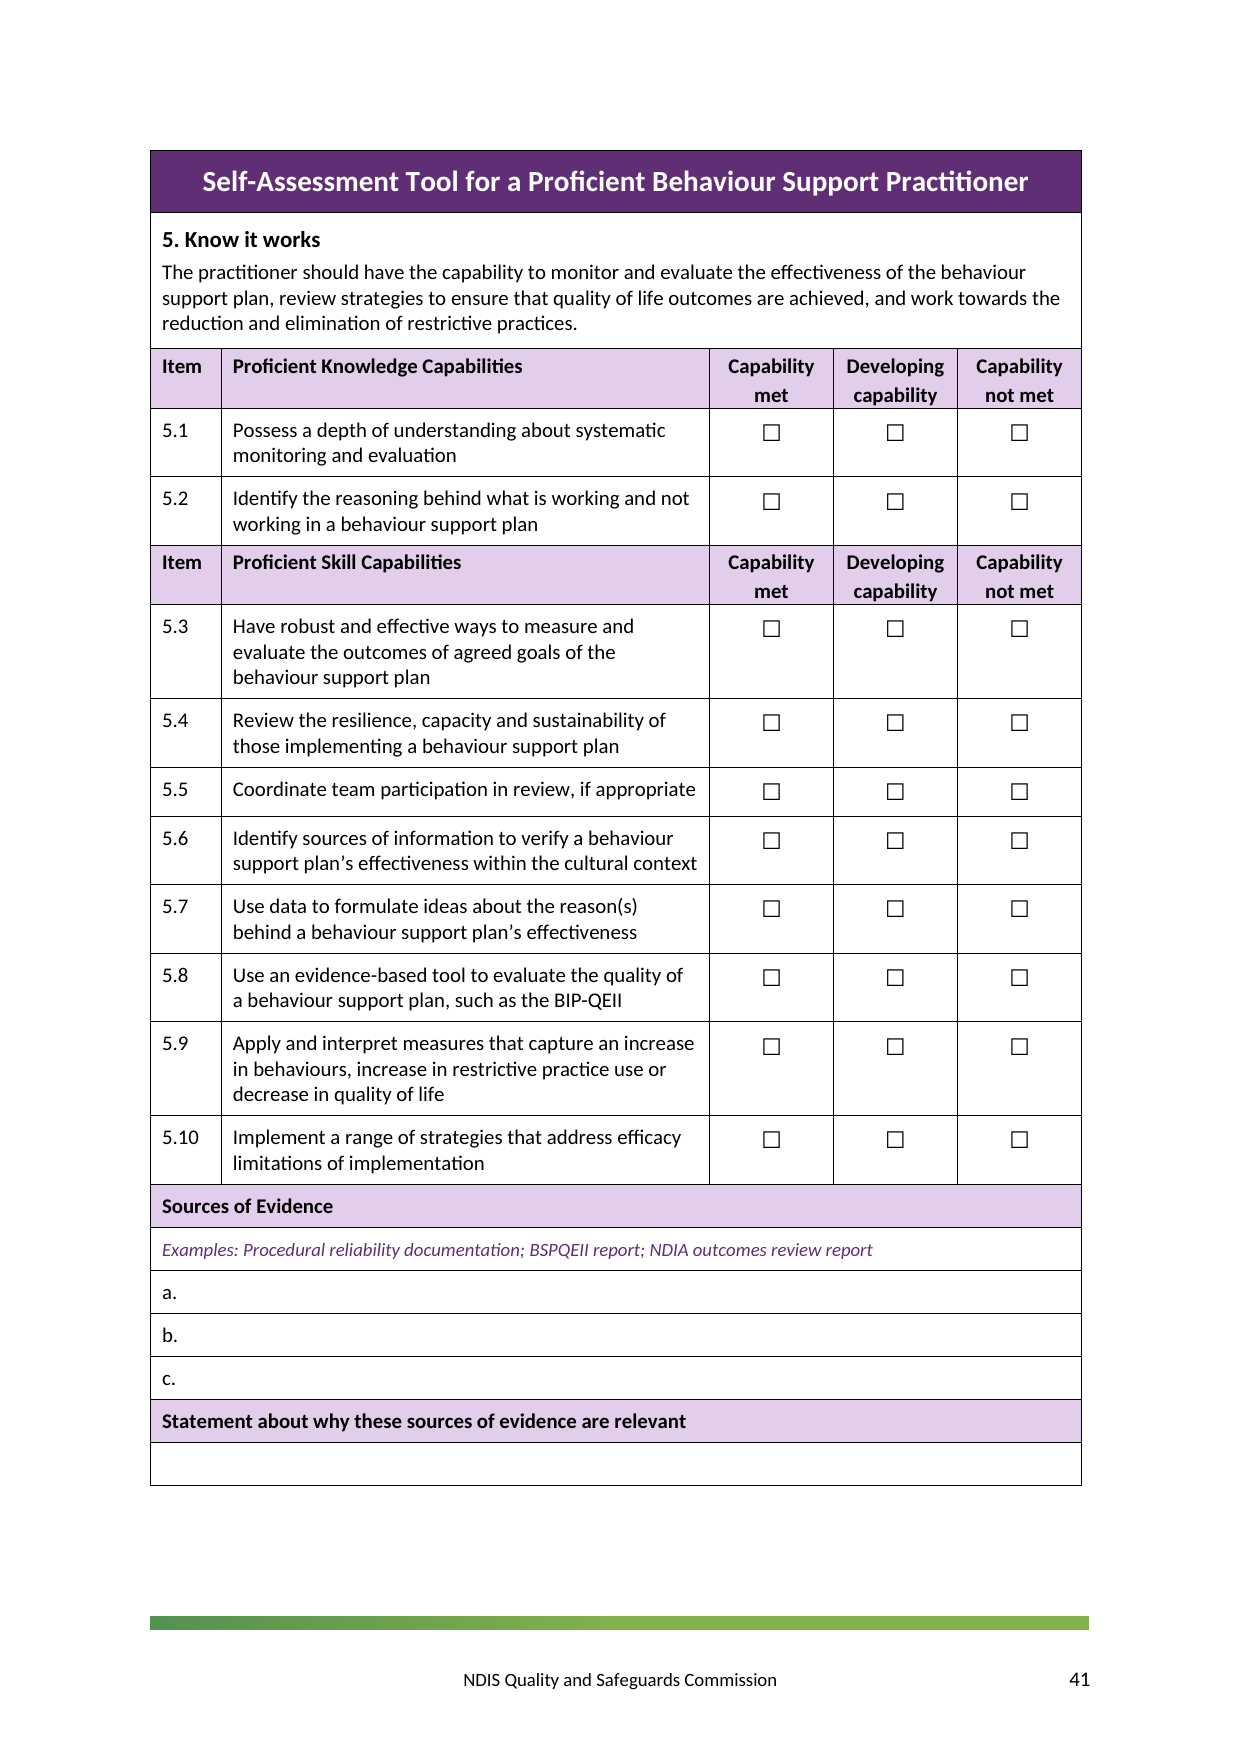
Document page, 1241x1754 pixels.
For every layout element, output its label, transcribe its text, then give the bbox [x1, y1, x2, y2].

table_cell [710, 605, 833, 698]
table_cell [151, 1357, 1081, 1399]
table_cell Have robust and effective ways to measure and evaluate the outcomes of agreed goals of the behaviour support plan [222, 605, 709, 698]
table_cell [958, 477, 1081, 545]
table_cell [710, 477, 833, 545]
table_cell Proficient Skill Capabilities [222, 546, 709, 604]
table_cell Examples: Procedural reliability documentation; BSPQEII report; NDIA outcomes review report [151, 1228, 1081, 1269]
table_cell Item [151, 546, 221, 604]
table_cell Item [151, 349, 221, 408]
table_cell [958, 1116, 1081, 1184]
table_cell 5.10 [151, 1116, 221, 1184]
table_cell 5.3 [151, 605, 221, 698]
table_cell Proficient Knowledge Capabilities [222, 349, 709, 408]
table_cell Developing capability [834, 546, 957, 604]
table_cell [958, 885, 1081, 953]
table_cell [710, 885, 833, 953]
table_cell Developing capability [834, 349, 957, 408]
table_cell [710, 409, 833, 476]
table_cell Coordinate team participation in review, if appropriate [222, 768, 709, 816]
table_cell Capability met [710, 546, 833, 604]
table_cell [710, 954, 833, 1021]
table_cell Use data to formulate ideas about the reason(s) behind a behaviour support plan’s effectiveness [222, 885, 709, 953]
table_cell Review the resilience, capacity and sustainability of those implementing a behaviour support plan [222, 699, 709, 767]
table_cell [834, 768, 957, 816]
table_cell 5. Know it works The practitioner should have the capability to monitor and evaluate the effectiveness of the behaviour support plan, review strategies to ensure that quality of life outcomes are achieved, and work towards the reduction and elimination of restrictive practices. [151, 213, 1081, 348]
table_cell Identify sources of information to verify a behaviour support plan’s effectiveness within the cultural context [222, 817, 709, 884]
table_cell Capability met [710, 349, 833, 408]
table_cell [834, 409, 957, 476]
table_cell [958, 409, 1081, 476]
table_cell [834, 1022, 957, 1115]
table_cell [834, 954, 957, 1021]
table_cell [834, 885, 957, 953]
table_cell 5.6 [151, 817, 221, 884]
table_cell [151, 1443, 1081, 1485]
table_cell 5.8 [151, 954, 221, 1021]
table_cell [834, 477, 957, 545]
table_cell Sources of Evidence [151, 1185, 1081, 1227]
table_cell 5.9 [151, 1022, 221, 1115]
table_cell [834, 699, 957, 767]
table_cell 5.2 [151, 477, 221, 545]
table_cell [958, 699, 1081, 767]
table_cell Statement about why these sources of evidence are relevant [151, 1400, 1081, 1442]
table_cell [834, 817, 957, 884]
table_cell [710, 1022, 833, 1115]
table_cell Implement a range of strategies that address efficacy limitations of implementation [222, 1116, 709, 1184]
table_cell [710, 768, 833, 816]
table_cell [958, 605, 1081, 698]
table_cell 5.4 [151, 699, 221, 767]
table_cell [834, 605, 957, 698]
table_cell [958, 768, 1081, 816]
table_header Self-Assessment Tool for a Proficient Behaviour Support Practitioner [151, 151, 1081, 212]
table_cell [834, 1116, 957, 1184]
table_cell [151, 1271, 1081, 1313]
table_cell 5.1 [151, 409, 221, 476]
table_cell Possess a depth of understanding about systematic monitoring and evaluation [222, 409, 709, 476]
table_cell [958, 1022, 1081, 1115]
table_cell Identify the reasoning behind what is working and not working in a behaviour support plan [222, 477, 709, 545]
table_cell 5.5 [151, 768, 221, 816]
table_cell [710, 1116, 833, 1184]
table_cell [710, 817, 833, 884]
table_cell [958, 954, 1081, 1021]
table_cell Use an evidence-based tool to evaluate the quality of a behaviour support plan, such as the BIP-QEII [222, 954, 709, 1021]
table_cell Capability not met [958, 349, 1081, 408]
table_cell [151, 1314, 1081, 1356]
table_cell [710, 699, 833, 767]
table_cell Apply and interpret measures that capture an increase in behaviours, increase in restrictive practice use or decrease in quality of life [222, 1022, 709, 1115]
table_cell [958, 817, 1081, 884]
table_cell Capability not met [958, 546, 1081, 604]
table_cell 5.7 [151, 885, 221, 953]
